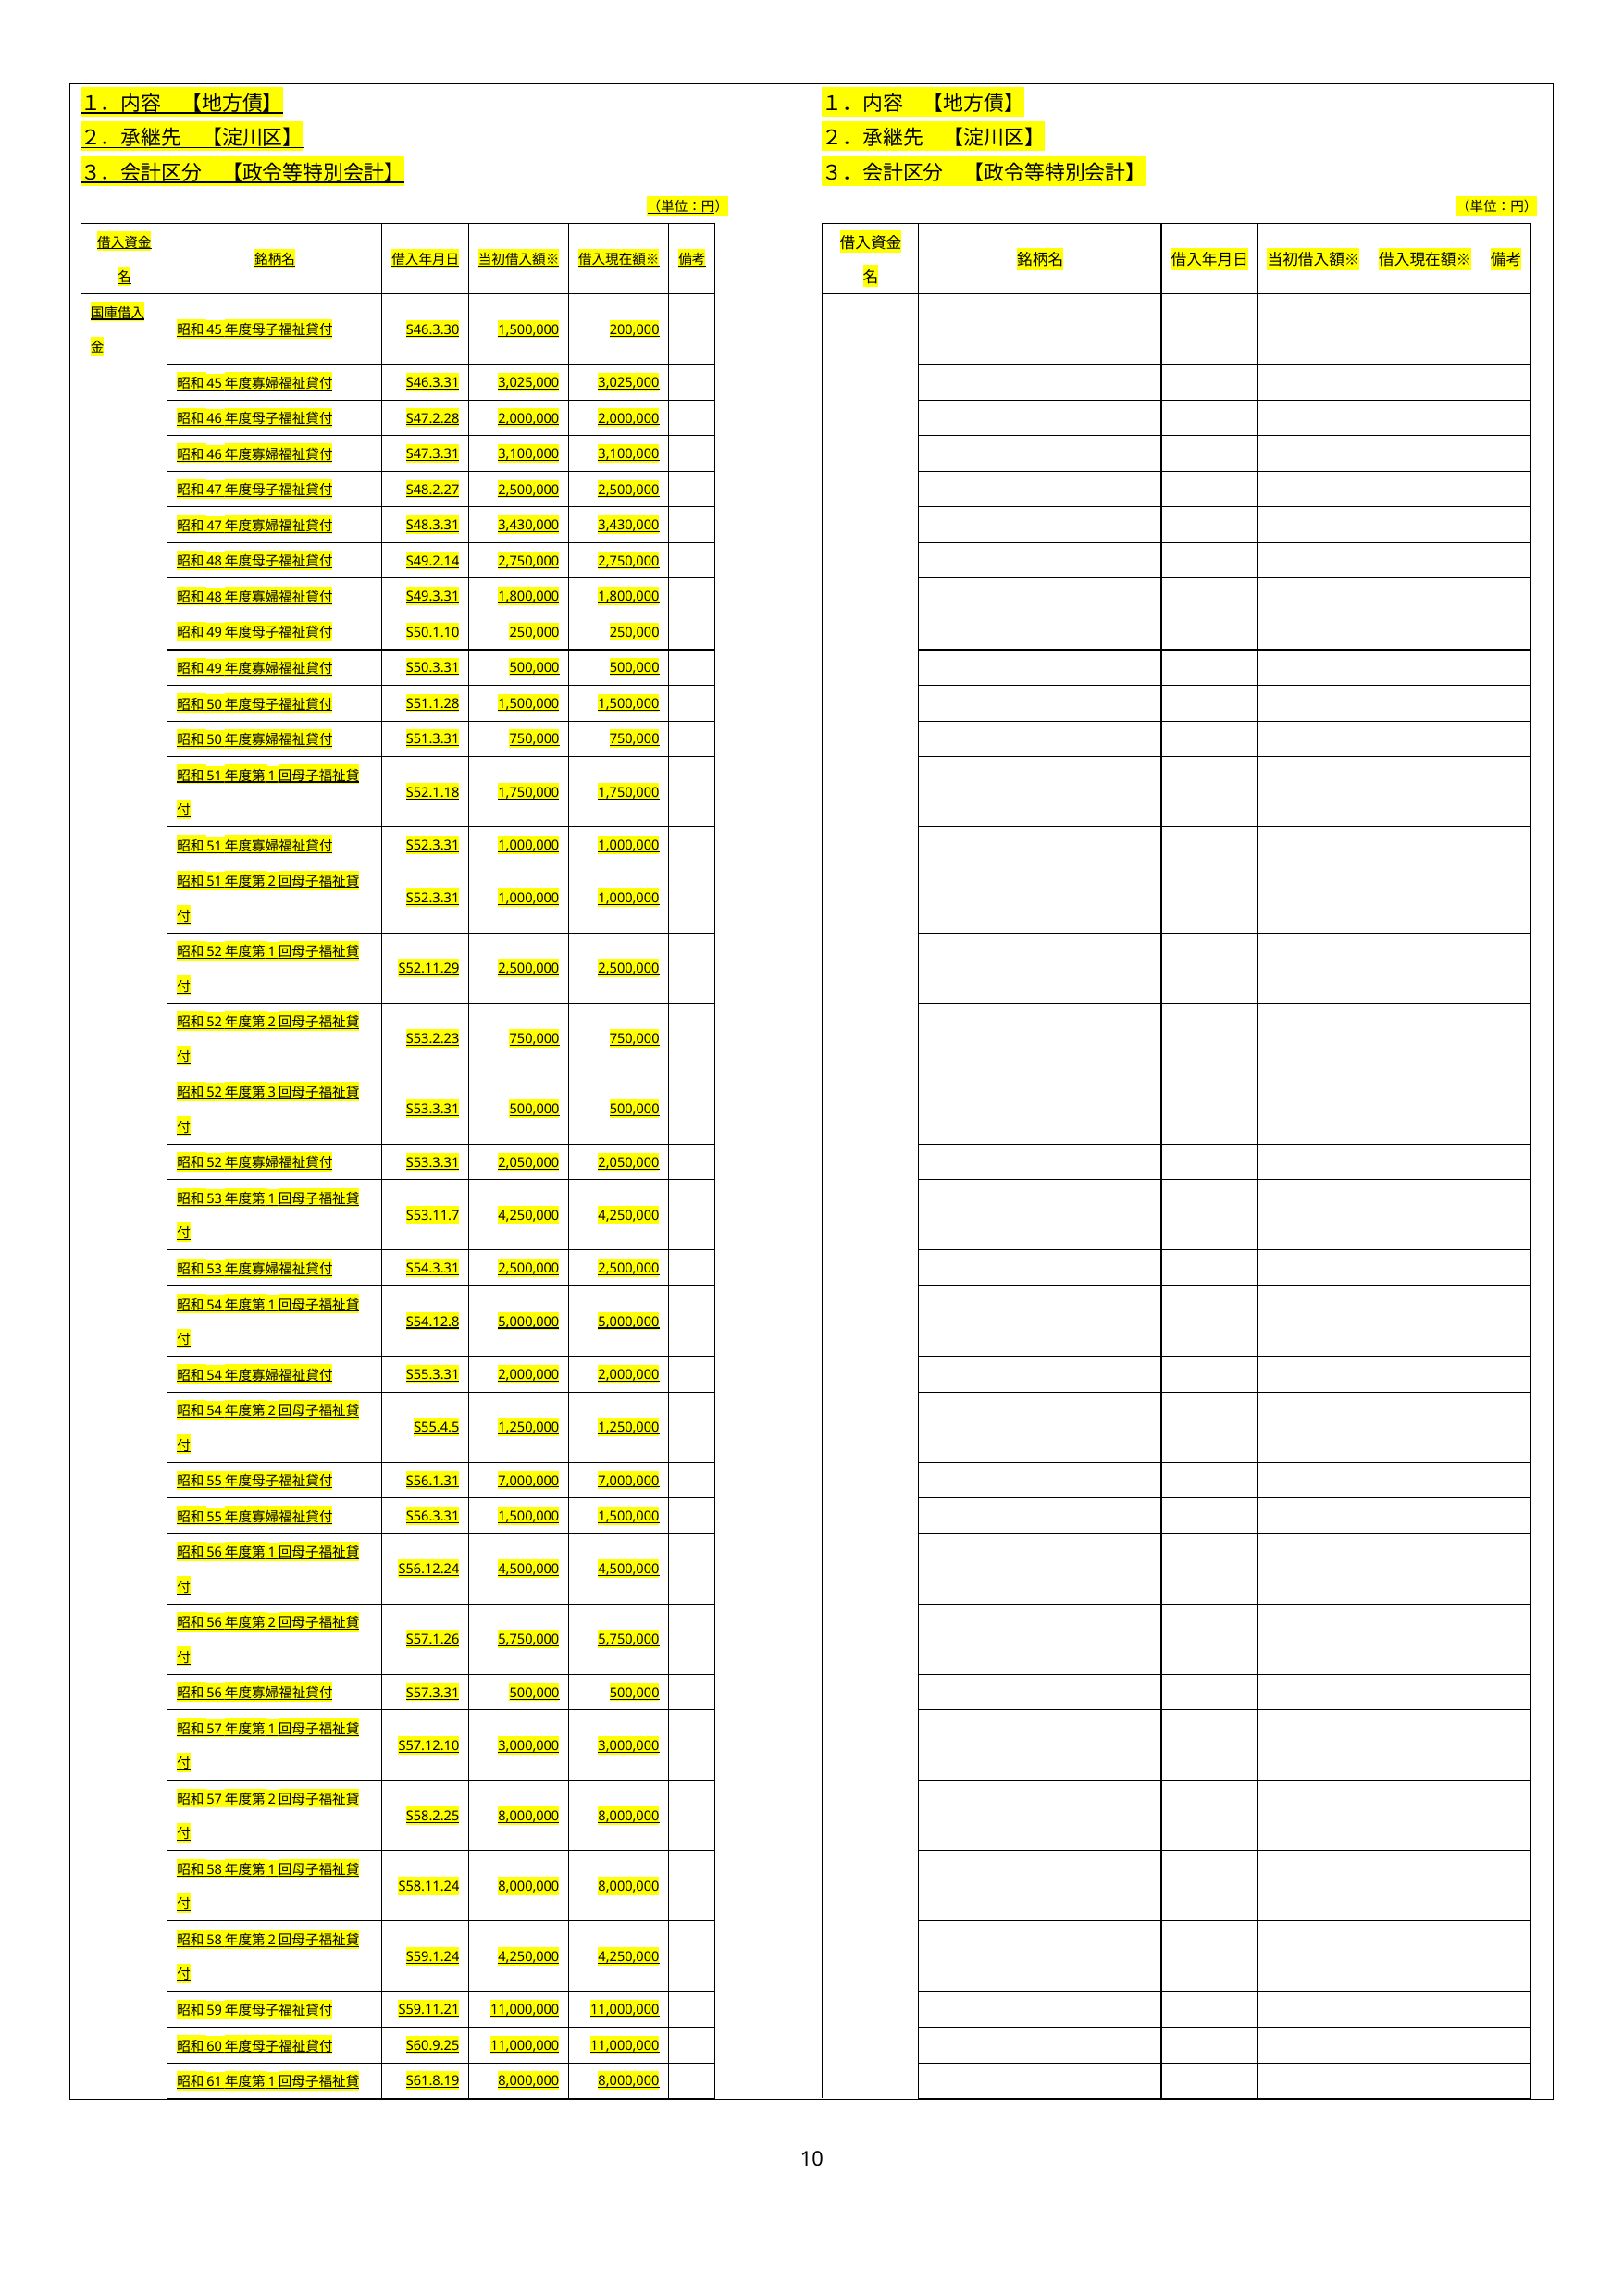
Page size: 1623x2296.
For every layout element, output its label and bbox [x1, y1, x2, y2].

table_cell [70, 84, 812, 2099]
table_cell [812, 84, 1553, 2099]
